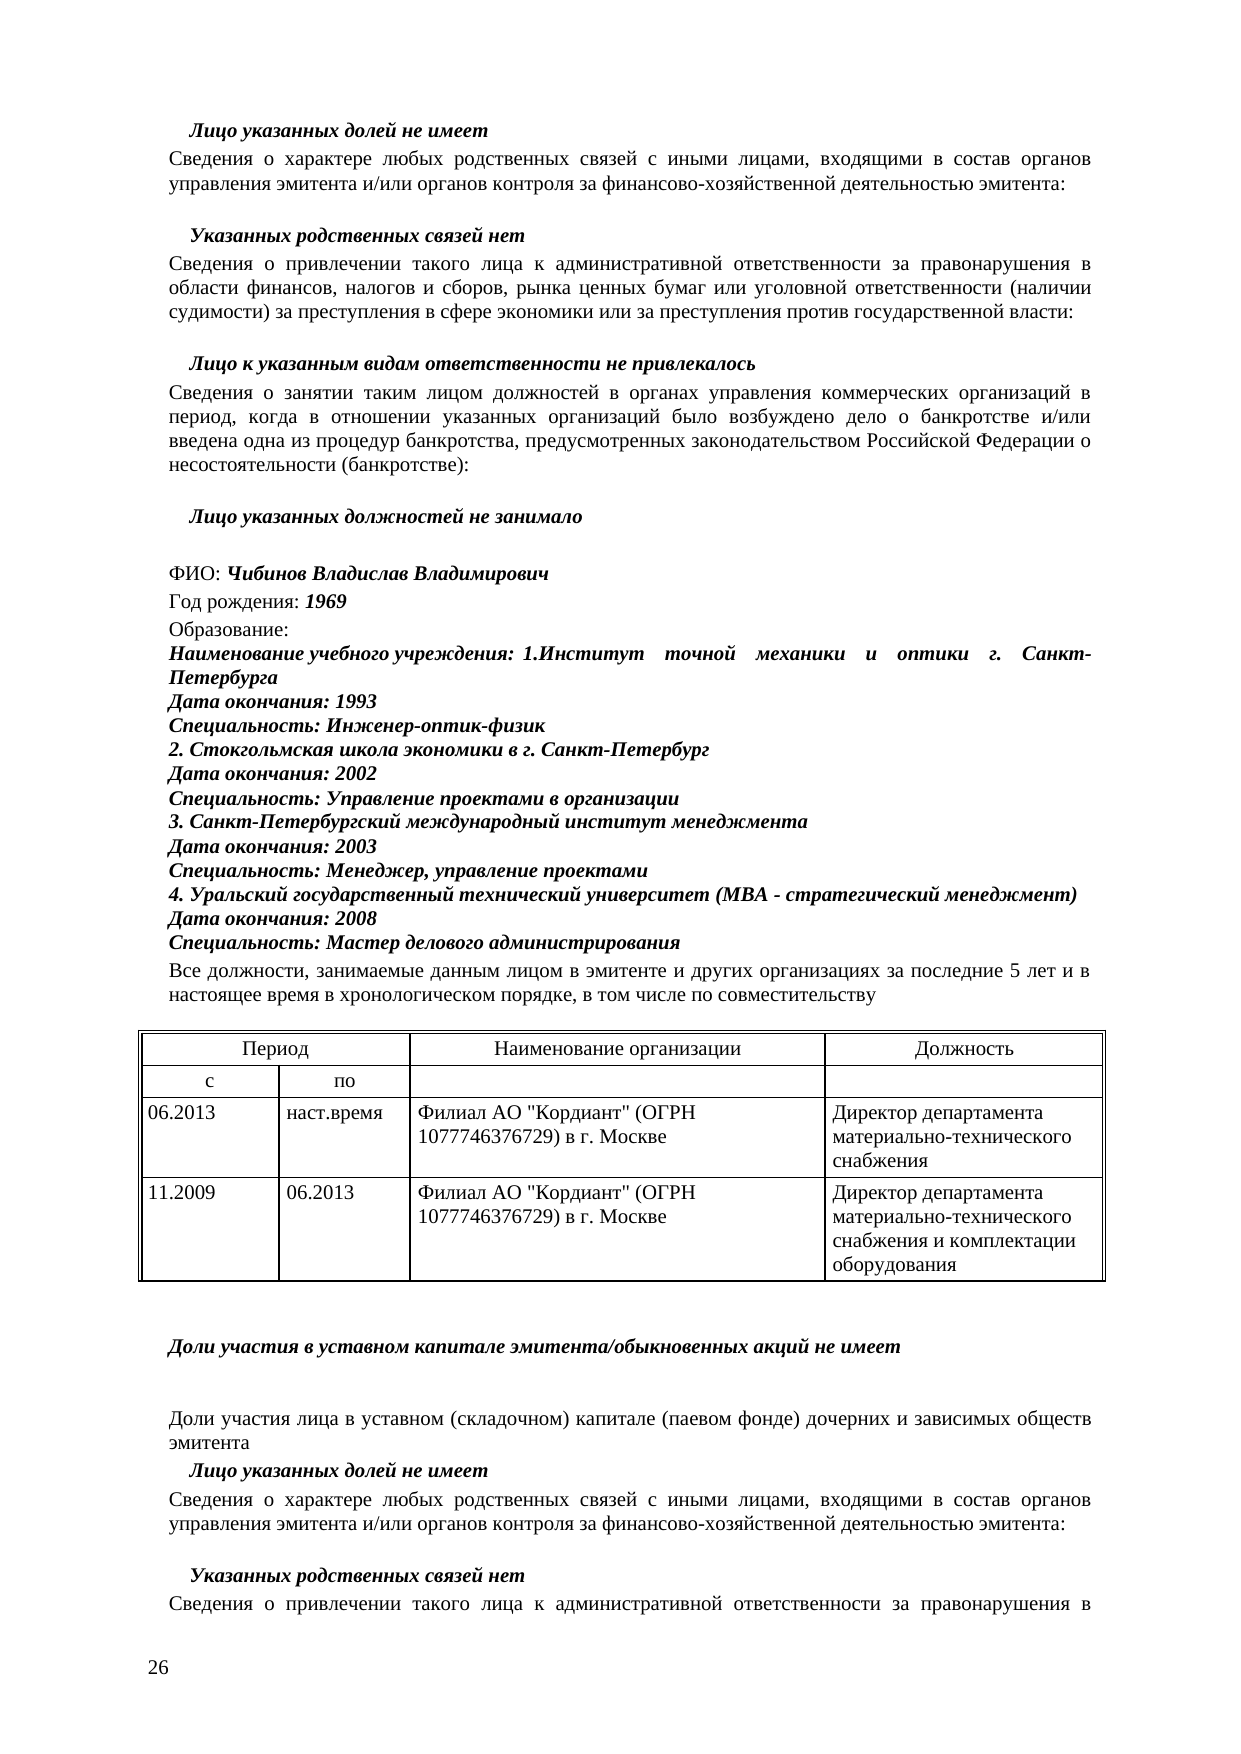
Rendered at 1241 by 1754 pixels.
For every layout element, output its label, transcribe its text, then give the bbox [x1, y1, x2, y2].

text Сведения о занятии таким лицом должностей в органах управления коммерческих организаций в период, когда в отношении указанных организаций было возбуждено дело о банкротстве и/или введена одна из процедур банкротства, предусмотренных законодательством Российской Федерации о несостоятельности (банкротстве): [168, 379, 1092, 500]
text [168, 1591, 1092, 1615]
table_cell по [280, 1066, 409, 1096]
table_cell наст.время [280, 1098, 409, 1176]
table_cell 11.2009 [143, 1178, 278, 1280]
text Лицо к указанным видам ответственности не привлекалось [189, 351, 1092, 375]
table_cell Филиал АО "Кордиант" (ОГРН 1077746376729) в г. Москве [411, 1178, 824, 1280]
text Все должности, занимаемые данным лицом в эмитенте и других организациях за последние 5 лет и в настоящее время в хронологическом порядке, в том числе по совместительству [168, 958, 1092, 1006]
text Лицо указанных должностей не занимало [189, 504, 1092, 528]
table_cell с [143, 1066, 278, 1096]
table_cell [826, 1066, 1102, 1096]
text Лицо указанных долей не имеет [189, 1458, 1092, 1482]
text Указанных родственных связей нет [189, 223, 1092, 247]
text Сведения о характере любых родственных связей с иными лицами, входящими в состав органов управления эмитента и/или органов контроля за финансово-хозяйственной деятельностью эмитента: [168, 1486, 1092, 1559]
text Сведения о характере любых родственных связей с иными лицами, входящими в состав органов управления эмитента и/или органов контроля за финансово-хозяйственной деятельностью эмитента: [168, 146, 1092, 218]
table_cell 06.2013 [143, 1098, 278, 1176]
table_cell 06.2013 [280, 1178, 409, 1280]
text Образование: Наименование учебного учреждения: 1.Институт точной механики и оптики г. Санкт-Петербурга Дата окончания: 1993 Специальность: Инженер-оптик-физик 2. Стокгольмская школа экономики в г. Санкт-Петербург Дата окончания: 2002 Специальность: Управление проектами в организации 3. Санкт-Петербургский международный институт менеджмента Дата окончания: 2003 Специальность: Менеджер, управление проектами 4. Уральский государственный технический университет (МВА - стратегический менеджмент) Дата окончания: 2008 Специальность: Мастер делового администрирования [168, 617, 1092, 954]
subtitle Доли участия лица в уставном (складочном) капитале (паевом фонде) дочерних и зависимых обществ эмитента [168, 1406, 1092, 1454]
table_header Должность [826, 1034, 1102, 1064]
text Год рождения: 1969 [168, 589, 1092, 613]
text ФИО: Чибинов Владислав Владимирович [168, 561, 1092, 584]
text Указанных родственных связей нет [189, 1563, 1092, 1587]
text Доли участия в уставном капитале эмитента/обыкновенных акций не имеет [168, 1333, 1092, 1358]
table_cell Филиал АО "Кордиант" (ОГРН 1077746376729) в г. Москве [411, 1098, 824, 1176]
table_cell Директор департамента материально-технического снабжения [826, 1098, 1102, 1176]
table_cell Директор департамента материально-технического снабжения и комплектации оборудования [826, 1178, 1102, 1280]
text Лицо указанных долей не имеет [189, 118, 1092, 142]
table_header Период [143, 1034, 409, 1064]
table_header Наименование организации [411, 1034, 824, 1064]
table_cell [411, 1066, 824, 1096]
